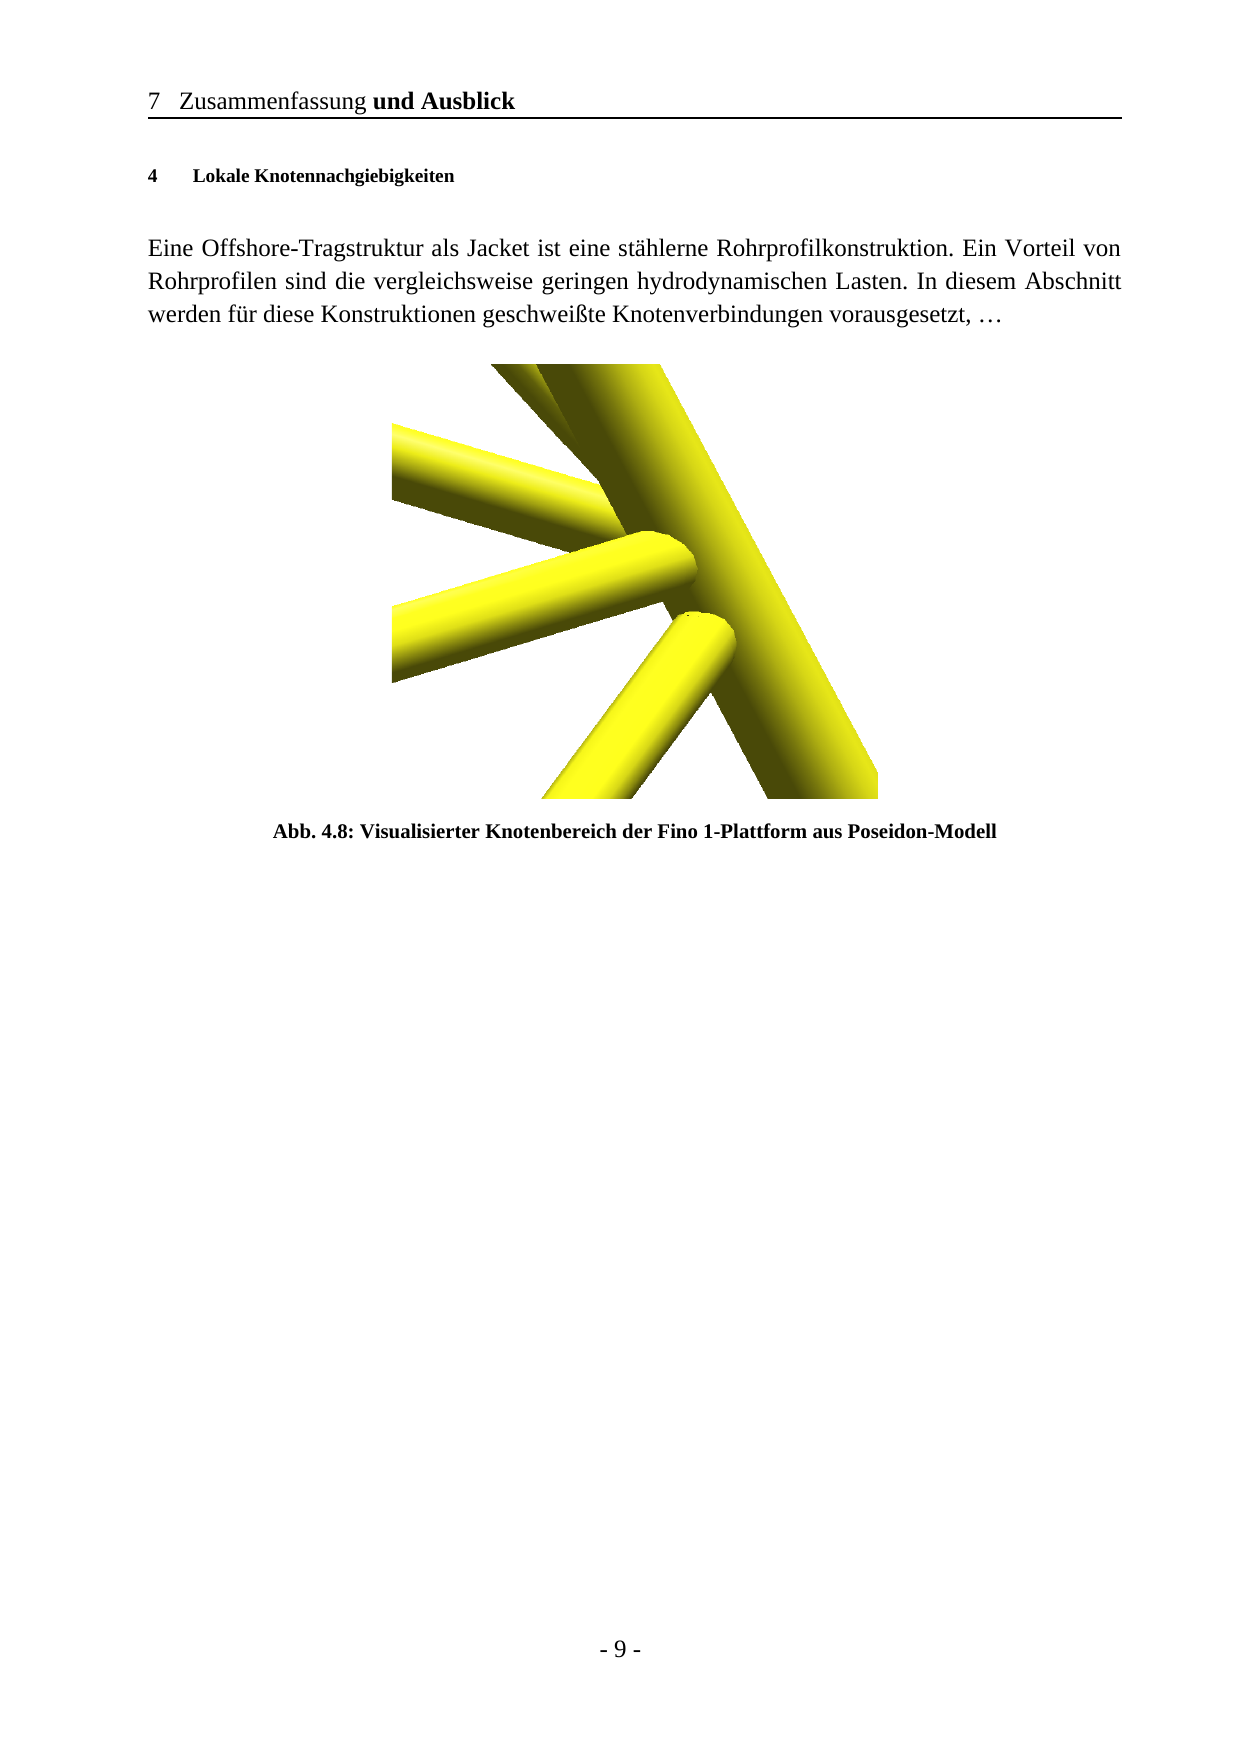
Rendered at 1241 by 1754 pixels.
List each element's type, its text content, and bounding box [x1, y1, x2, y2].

subtitle Lokale Knotennachgiebigkeiten [148, 148, 1122, 186]
picture [391, 364, 878, 799]
text Eine Offshore-Tragstruktur als Jacket ist eine stählerne Rohrprofilkonstruktion. Ein Vorteil von Rohrprofilen sind die vergleichsweise geringen hydrodynamischen Lasten. In diesem Abschnitt werden für diese Konstruktionen geschweißte Knotenverbindungen vorausgesetzt, … [148, 233, 1122, 328]
